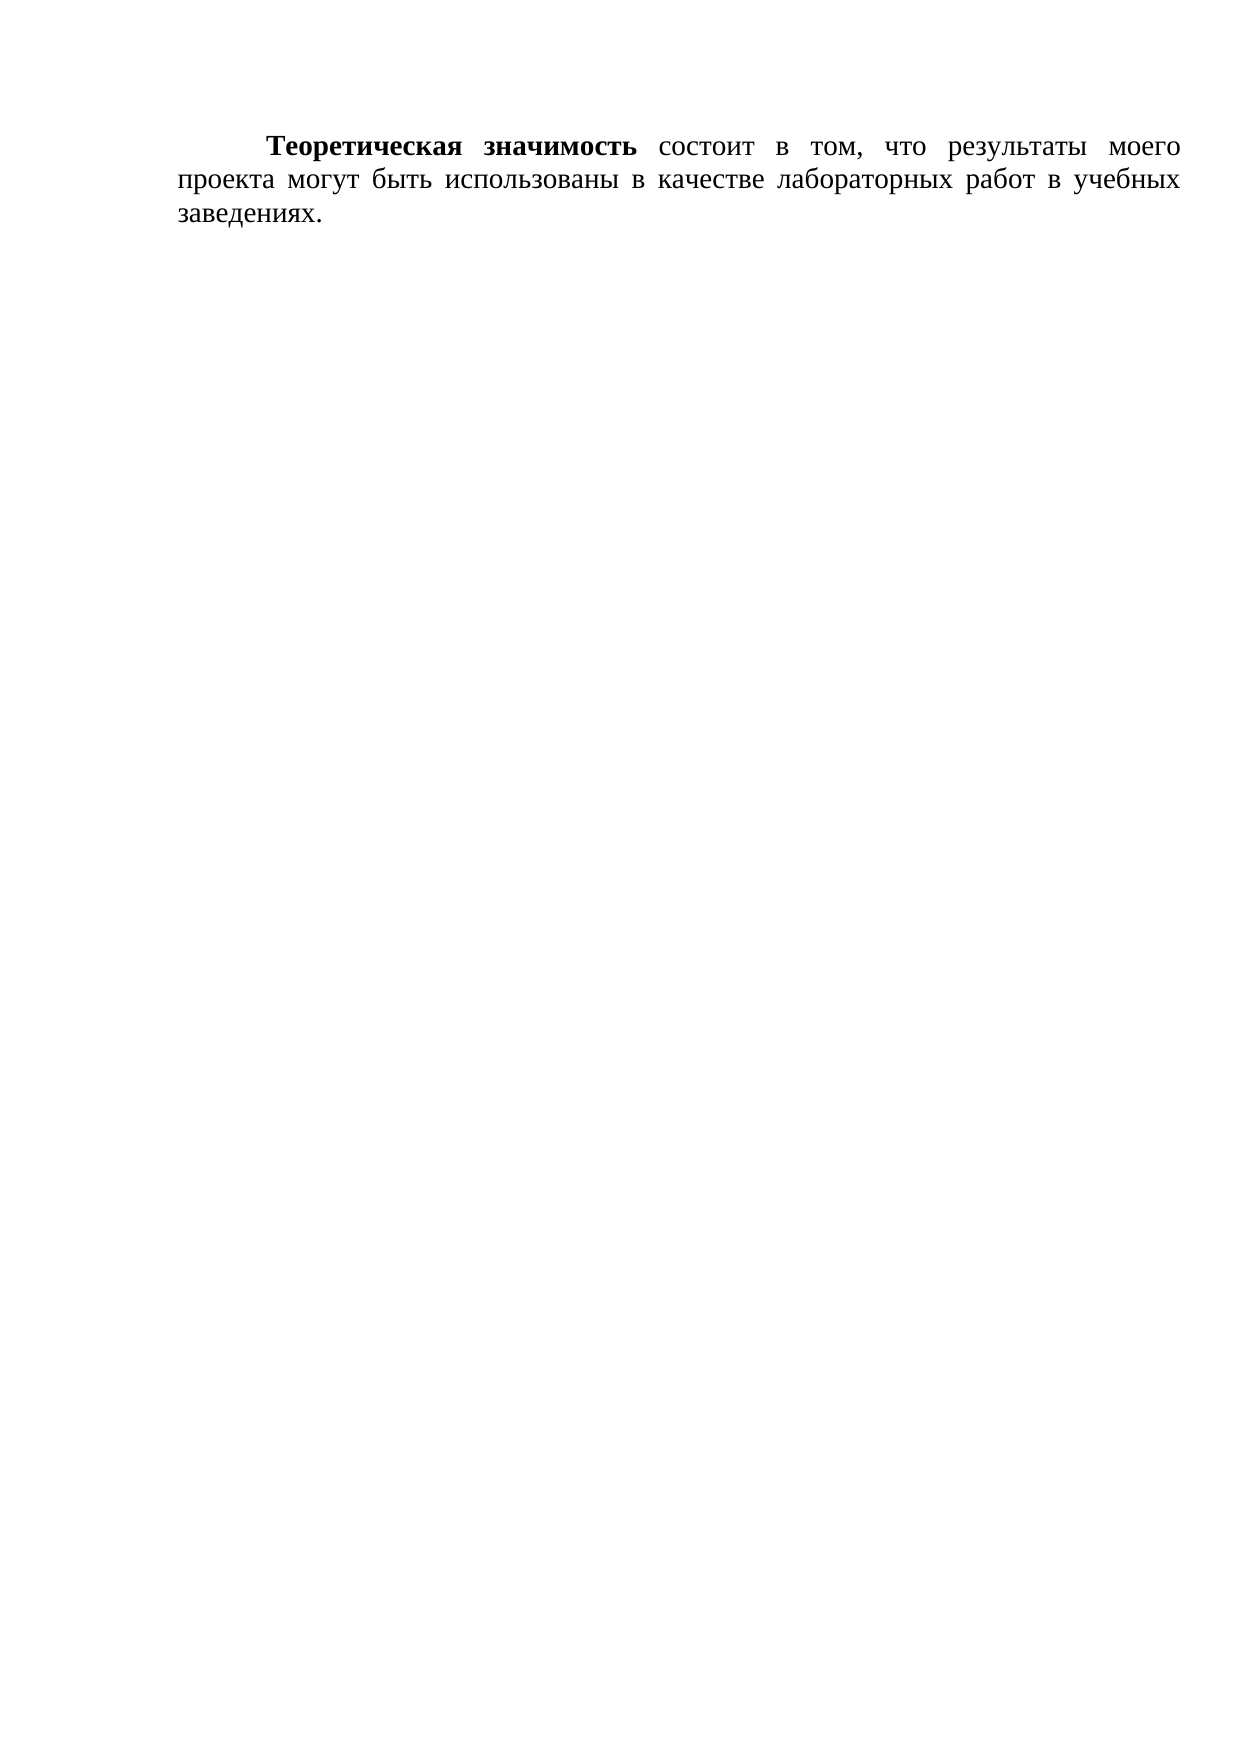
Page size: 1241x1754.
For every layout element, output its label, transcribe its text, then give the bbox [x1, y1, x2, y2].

text Теоретическая значимость состоит в том, что результаты моего проекта могут быть использованы в качестве лабораторных работ в учебных заведениях. [177, 128, 1181, 228]
